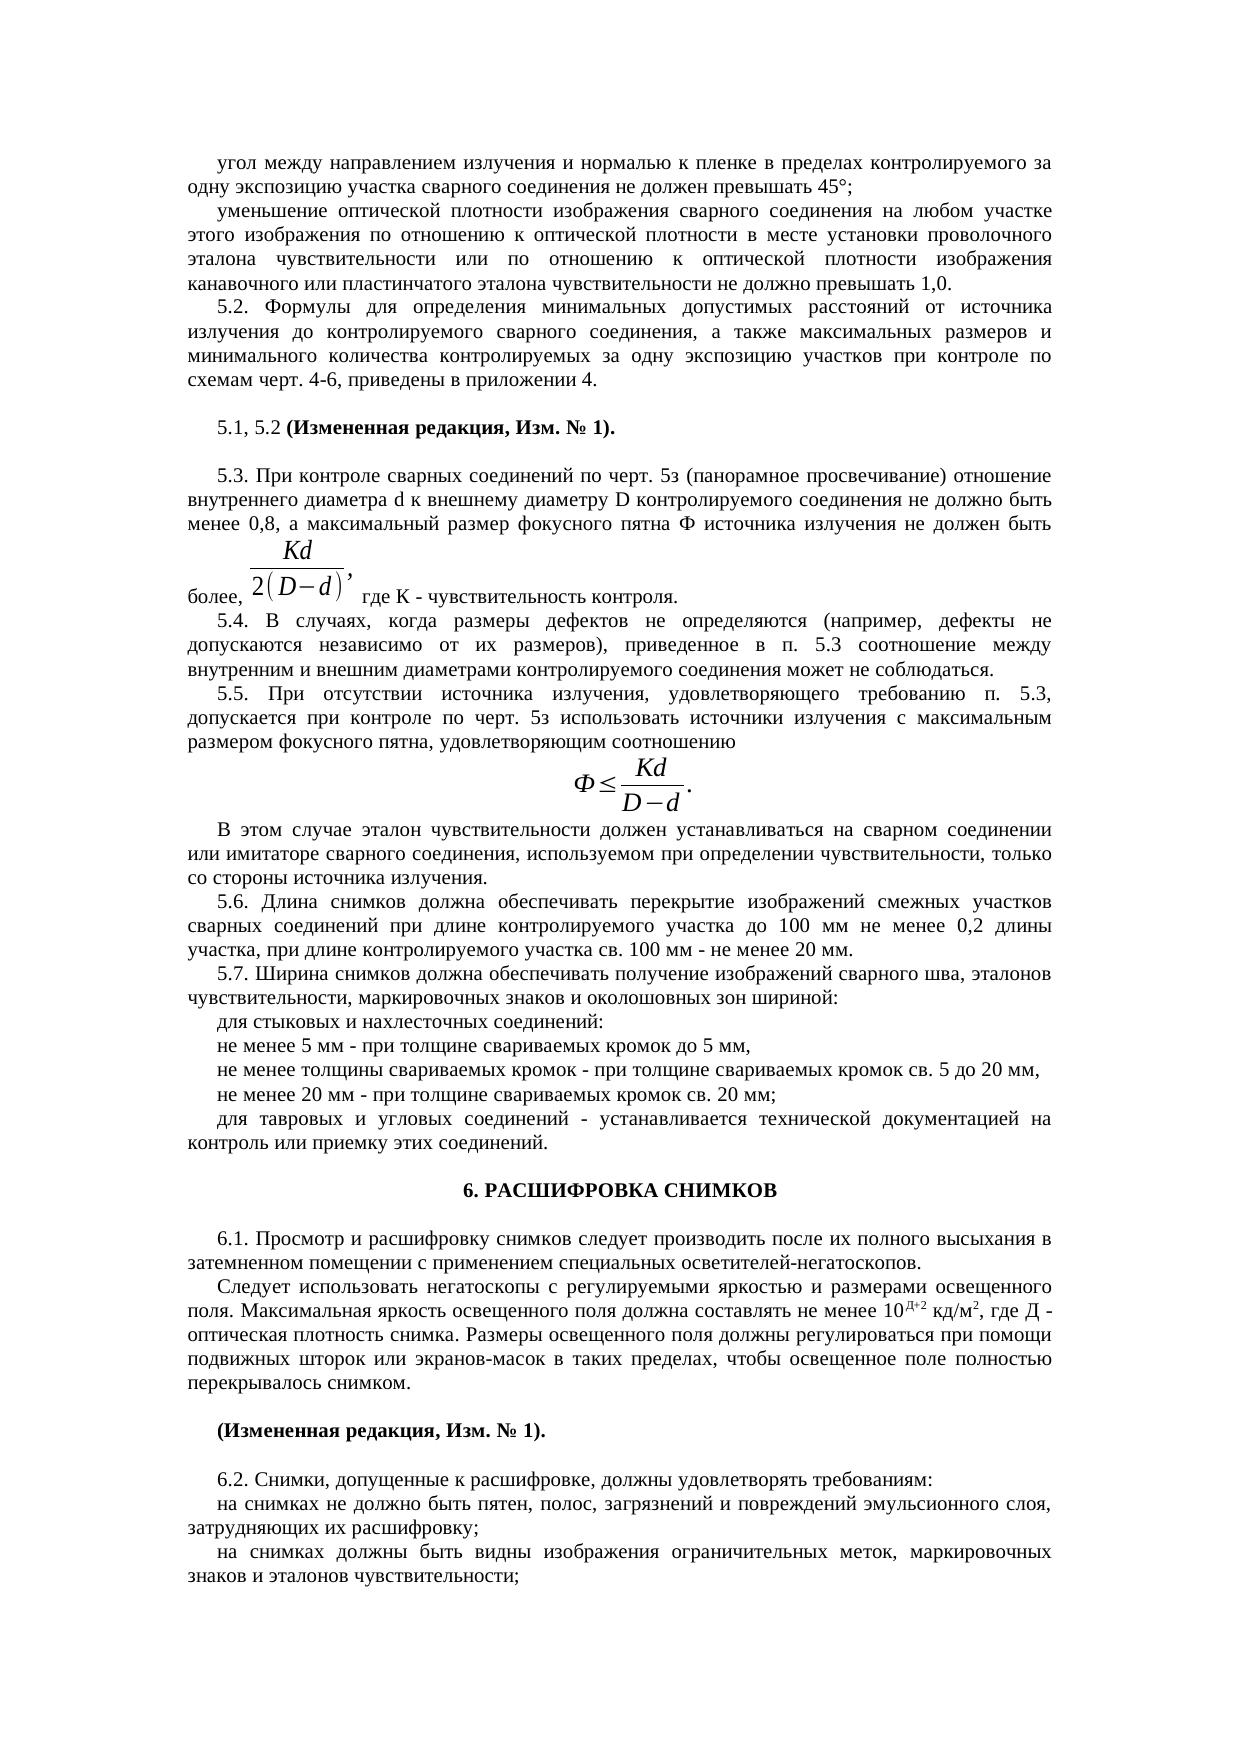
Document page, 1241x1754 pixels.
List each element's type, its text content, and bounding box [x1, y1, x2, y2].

text уменьшение оптической плотности изображения сварного соединения на любом участке этого изображения по отношению к оптической плотности в месте установки проволочного эталона чувствительности или по отношению к оптической плотности изображения канавочного или пластинчатого эталона чувствительности не должно превышать 1,0. [187, 198, 1053, 294]
text для стыковых и нахлесточных соединений: [187, 1009, 1053, 1033]
text 5.3. При контроле сварных соединений по черт. 5з (панорамное просвечивание) отношение внутреннего диаметра d к внешнему диаметру D контролируемого соединения не должно быть менее 0,8, а максимальный размер фокусного пятна Ф источника излучения не должен быть более, где К - чувствительность контроля. [187, 463, 1053, 608]
text Следует использовать негатоскопы с регулируемыми яркостью и размерами освещенного поля. Максимальная яркость освещенного поля должна составлять не менее 10Д+2 кд/м2, где Д - оптическая плотность снимка. Размеры освещенного поля должны регулироваться при помощи подвижных шторок или экранов-масок в таких пределах, чтобы освещенное поле полностью перекрывалось снимком. [187, 1274, 1053, 1394]
text 5.5. При отсутствии источника излучения, удовлетворяющего требованию п. 5.3, допускается при контроле по черт. 5з использовать источники излучения с максимальным размером фокусного пятна, удовлетворяющим соотношению [187, 680, 1053, 753]
text не менее 5 мм - при толщине свариваемых кромок до 5 мм, [187, 1033, 1053, 1057]
text 5.6. Длина снимков должна обеспечивать перекрытие изображений смежных участков сварных соединений при длине контролируемого участка до 100 мм не менее 0,2 длины участка, при длине контролируемого участка св. 100 мм - не менее 20 мм. [187, 889, 1053, 961]
subtitle 6. РАСШИФРОВКА СНИМКОВ [187, 1178, 1053, 1202]
text на снимках должны быть видны изображения ограничительных меток, маркировочных знаков и эталонов чувствительности; [187, 1538, 1053, 1587]
text не менее 20 мм - при толщине свариваемых кромок св. 20 мм; [187, 1081, 1053, 1105]
text для тавровых и угловых соединений - устанавливается технической документацией на контроль или приемку этих соединений. [187, 1105, 1053, 1153]
text не менее толщины свариваемых кромок - при толщине свариваемых кромок св. 5 до 20 мм, [187, 1057, 1053, 1081]
text (Измененная редакция, Изм. № 1). [187, 1418, 1053, 1442]
text 5.2. Формулы для определения минимальных допустимых расстояний от источника излучения до контролируемого сварного соединения, а также максимальных размеров и минимального количества контролируемых за одну экспозицию участков при контроле по схемам черт. 4-6, приведены в приложении 4. [187, 294, 1053, 391]
text 6.2. Снимки, допущенные к расшифровке, должны удовлетворять требованиям: [187, 1466, 1053, 1490]
text 5.7. Ширина снимков должна обеспечивать получение изображений сварного шва, эталонов чувствительности, маркировочных знаков и околошовных зон шириной: [187, 961, 1053, 1009]
text на снимках не должно быть пятен, полос, загрязнений и повреждений эмульсионного слоя, затрудняющих их расшифровку; [187, 1490, 1053, 1538]
text 5.4. В случаях, когда размеры дефектов не определяются (например, дефекты не допускаются независимо от их размеров), приведенное в п. 5.3 соотношение между внутренним и внешним диаметрами контролируемого соединения может не соблюдаться. [187, 608, 1053, 680]
text 6.1. Просмотр и расшифровку снимков следует производить после их полного высыхания в затемненном помещении с применением специальных осветителей-негатоскопов. [187, 1226, 1053, 1274]
text угол между направлением излучения и нормалью к пленке в пределах контролируемого за одну экспозицию участка сварного соединения не должен превышать 45°; [187, 150, 1053, 198]
text 5.1, 5.2 (Измененная редакция, Изм. № 1). [187, 415, 1053, 439]
text В этом случае эталон чувствительности должен устанавливаться на сварном соединении или имитаторе сварного соединения, используемом при определении чувствительности, только со стороны источника излучения. [187, 817, 1053, 889]
